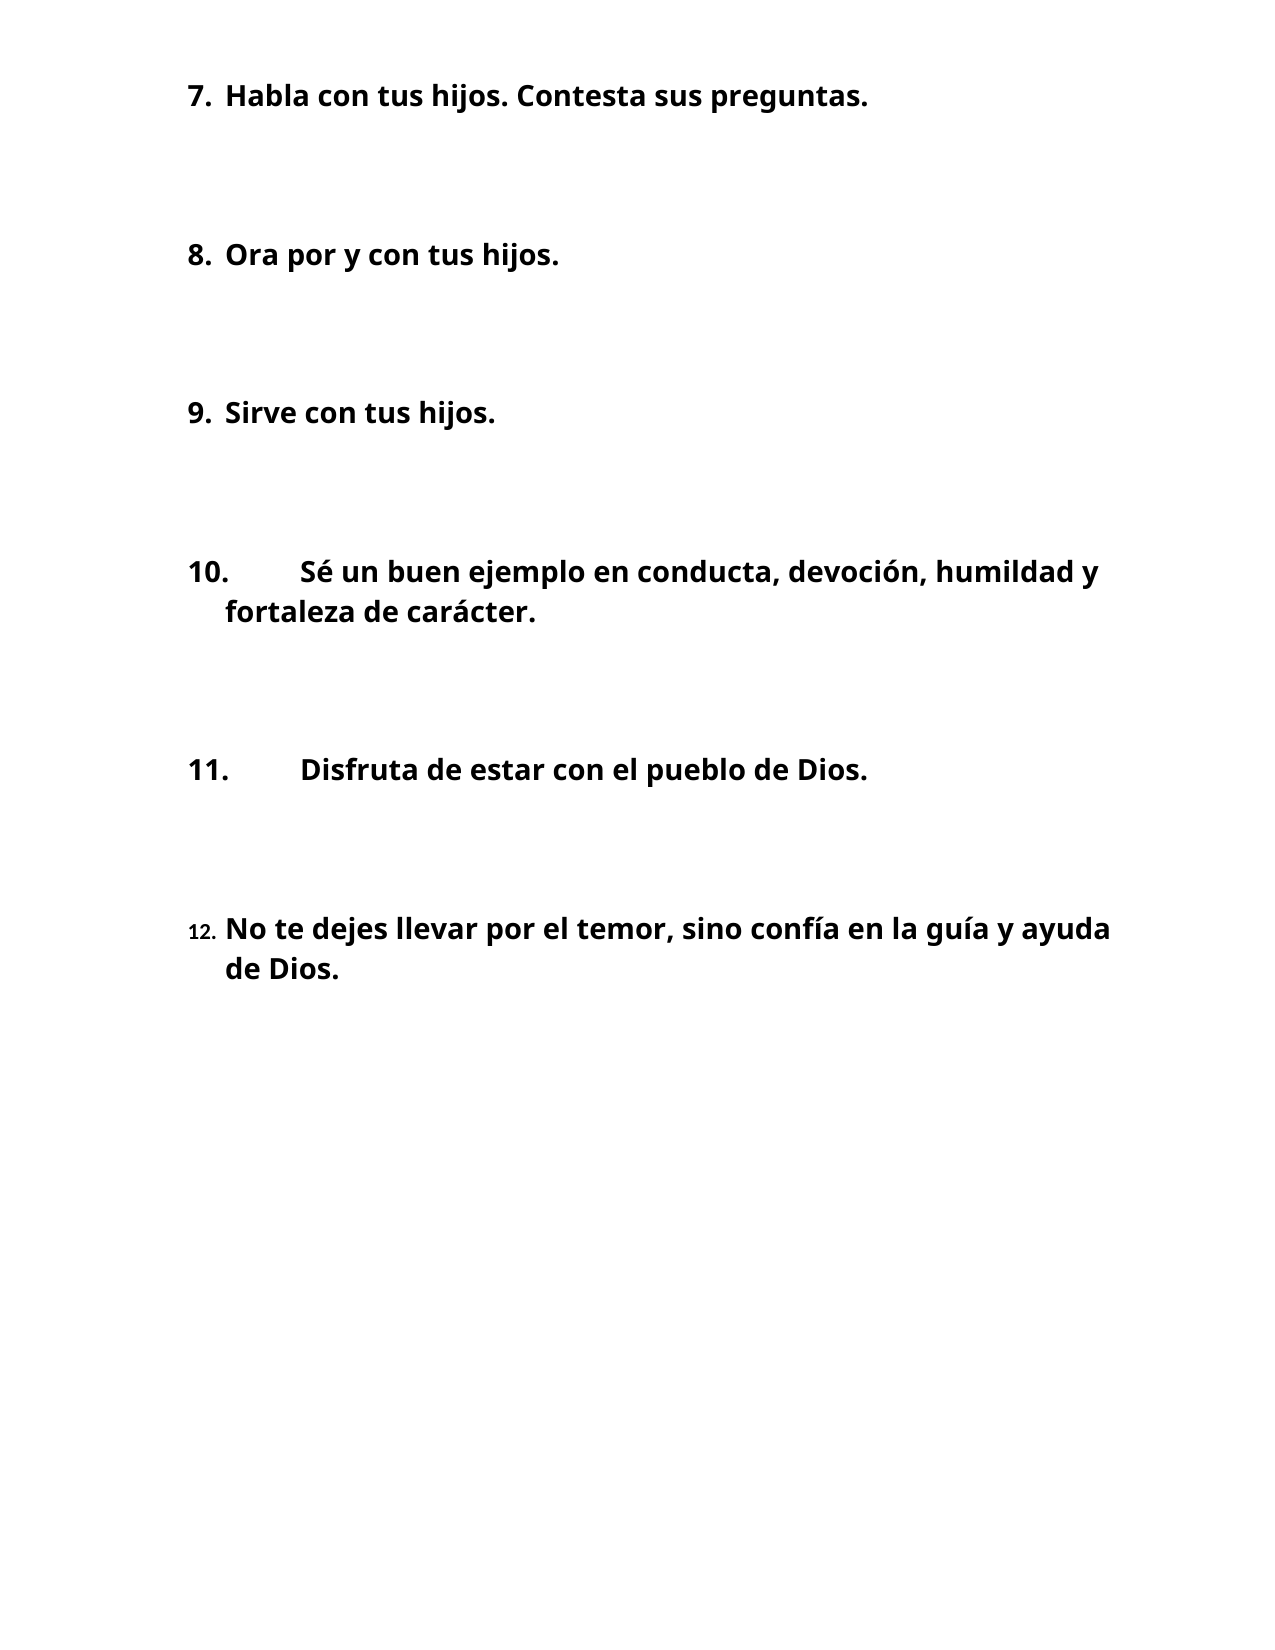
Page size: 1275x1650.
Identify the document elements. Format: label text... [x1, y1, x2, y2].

list No te dejes llevar por el temor, sino confía en la guía y ayuda de Dios. [187, 908, 1125, 988]
list Habla con tus hijos. Contesta sus preguntas. [187, 75, 1125, 115]
list Ora por y con tus hijos. [187, 234, 1125, 273]
list Sirve con tus hijos. [187, 392, 1125, 432]
list Sé un buen ejemplo en conducta, devoción, humildad y fortaleza de carácter. [187, 551, 1125, 631]
list Disfruta de estar con el pueblo de Dios. [187, 750, 1125, 789]
